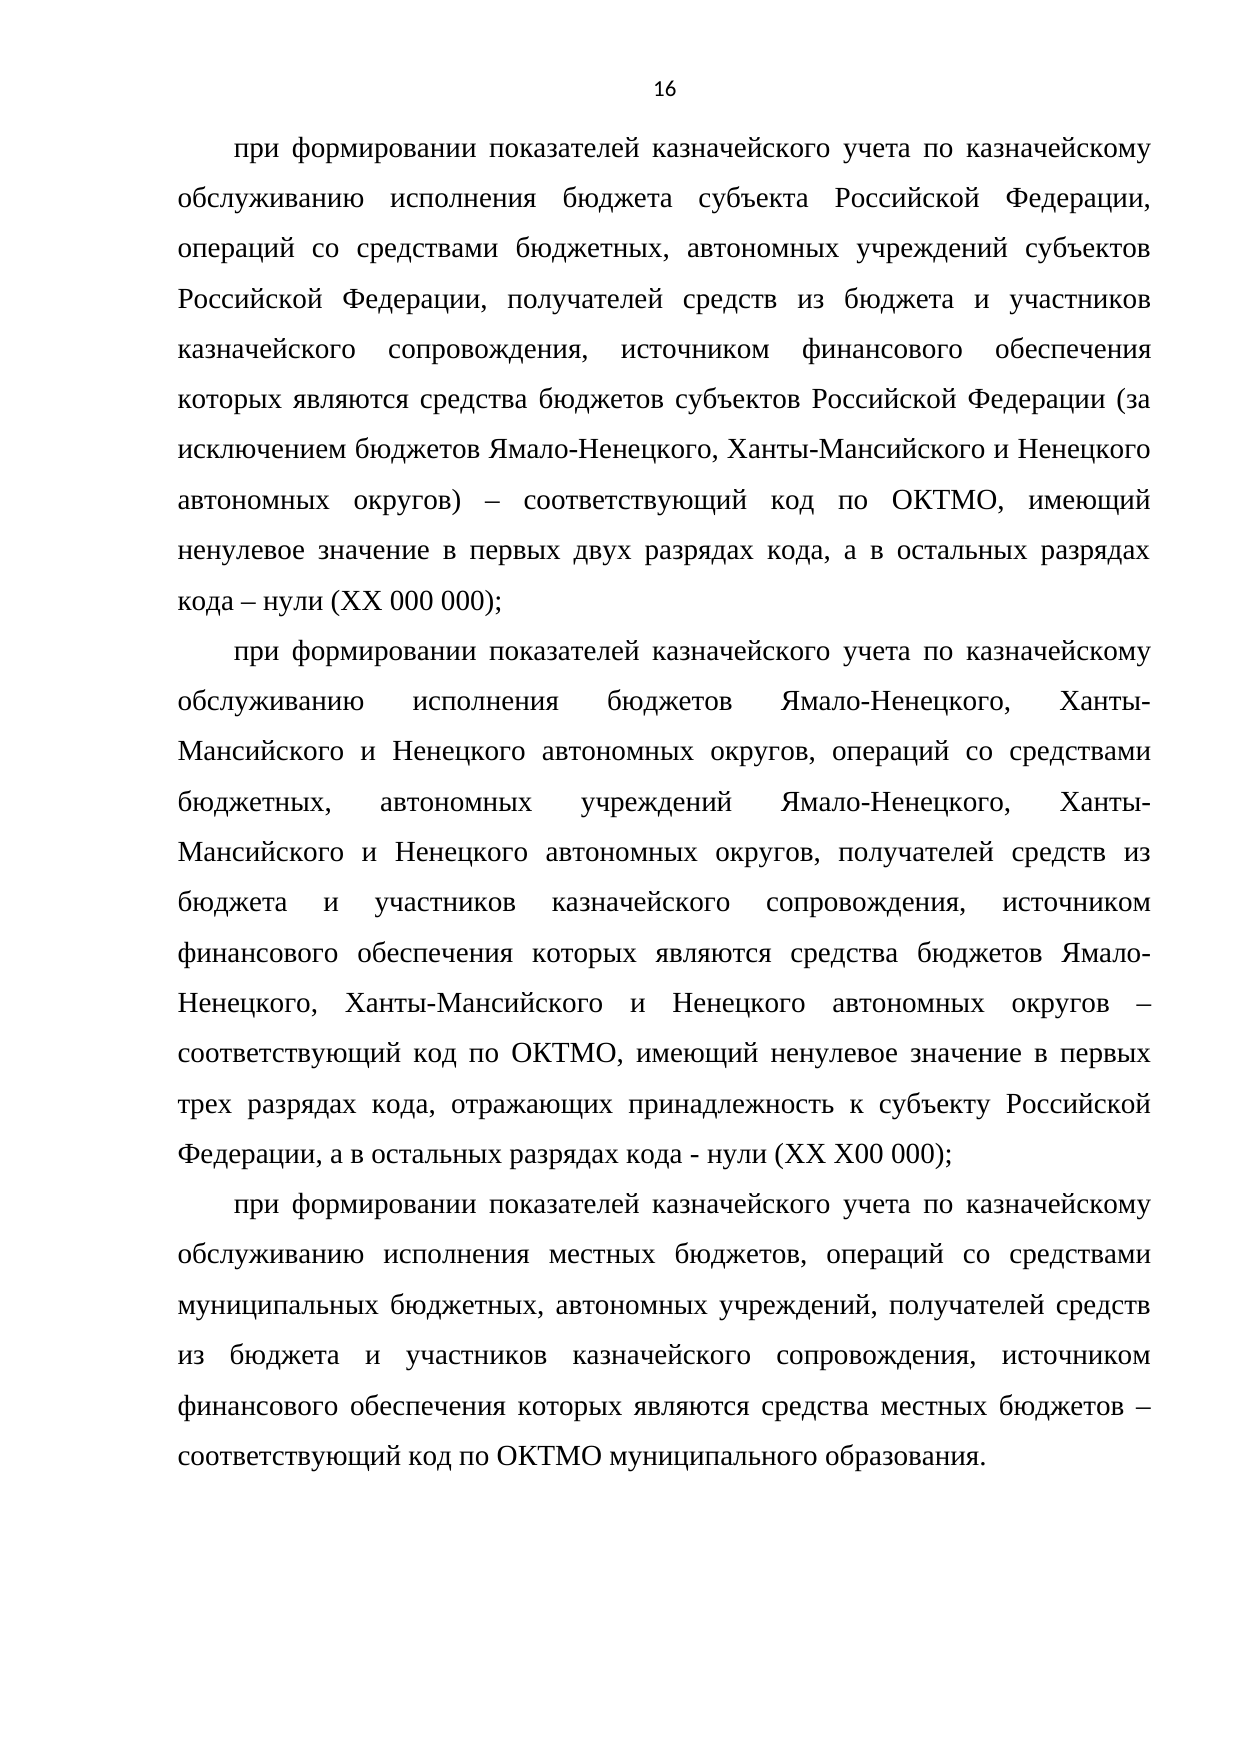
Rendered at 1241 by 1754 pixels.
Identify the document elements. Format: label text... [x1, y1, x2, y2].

text при формировании показателей казначейского учета по казначейскому обслуживанию исполнения бюджетов Ямало-Ненецкого, Ханты-Мансийского и Ненецкого автономных округов, операций со средствами бюджетных, автономных учреждений Ямало-Ненецкого, Ханты-Мансийского и Ненецкого автономных округов, получателей средств из бюджета и участников казначейского сопровождения, источником финансового обеспечения которых являются средства бюджетов Ямало-Ненецкого, Ханты-Мансийского и Ненецкого автономных округов – соответствующий код по ОКТМО, имеющий ненулевое значение в первых трех разрядах кода, отражающих принадлежность к субъекту Российской Федерации, а в остальных разрядах кода - нули (XX X00 000); [177, 633, 1152, 1169]
text при формировании показателей казначейского учета по казначейскому обслуживанию исполнения бюджета субъекта Российской Федерации, операций со средствами бюджетных, автономных учреждений субъектов Российской Федерации, получателей средств из бюджета и участников казначейского сопровождения, источником финансового обеспечения которых являются средства бюджетов субъектов Российской Федерации (за исключением бюджетов Ямало-Ненецкого, Ханты-Мансийского и Ненецкого автономных округов) – соответствующий код по ОКТМО, имеющий ненулевое значение в первых двух разрядах кода, а в остальных разрядах кода – нули (XX 000 000); [177, 130, 1152, 616]
text при формировании показателей казначейского учета по казначейскому обслуживанию исполнения местных бюджетов, операций со средствами муниципальных бюджетных, автономных учреждений, получателей средств из бюджета и участников казначейского сопровождения, источником финансового обеспечения которых являются средства местных бюджетов – соответствующий код по ОКТМО муниципального образования. [177, 1186, 1152, 1471]
